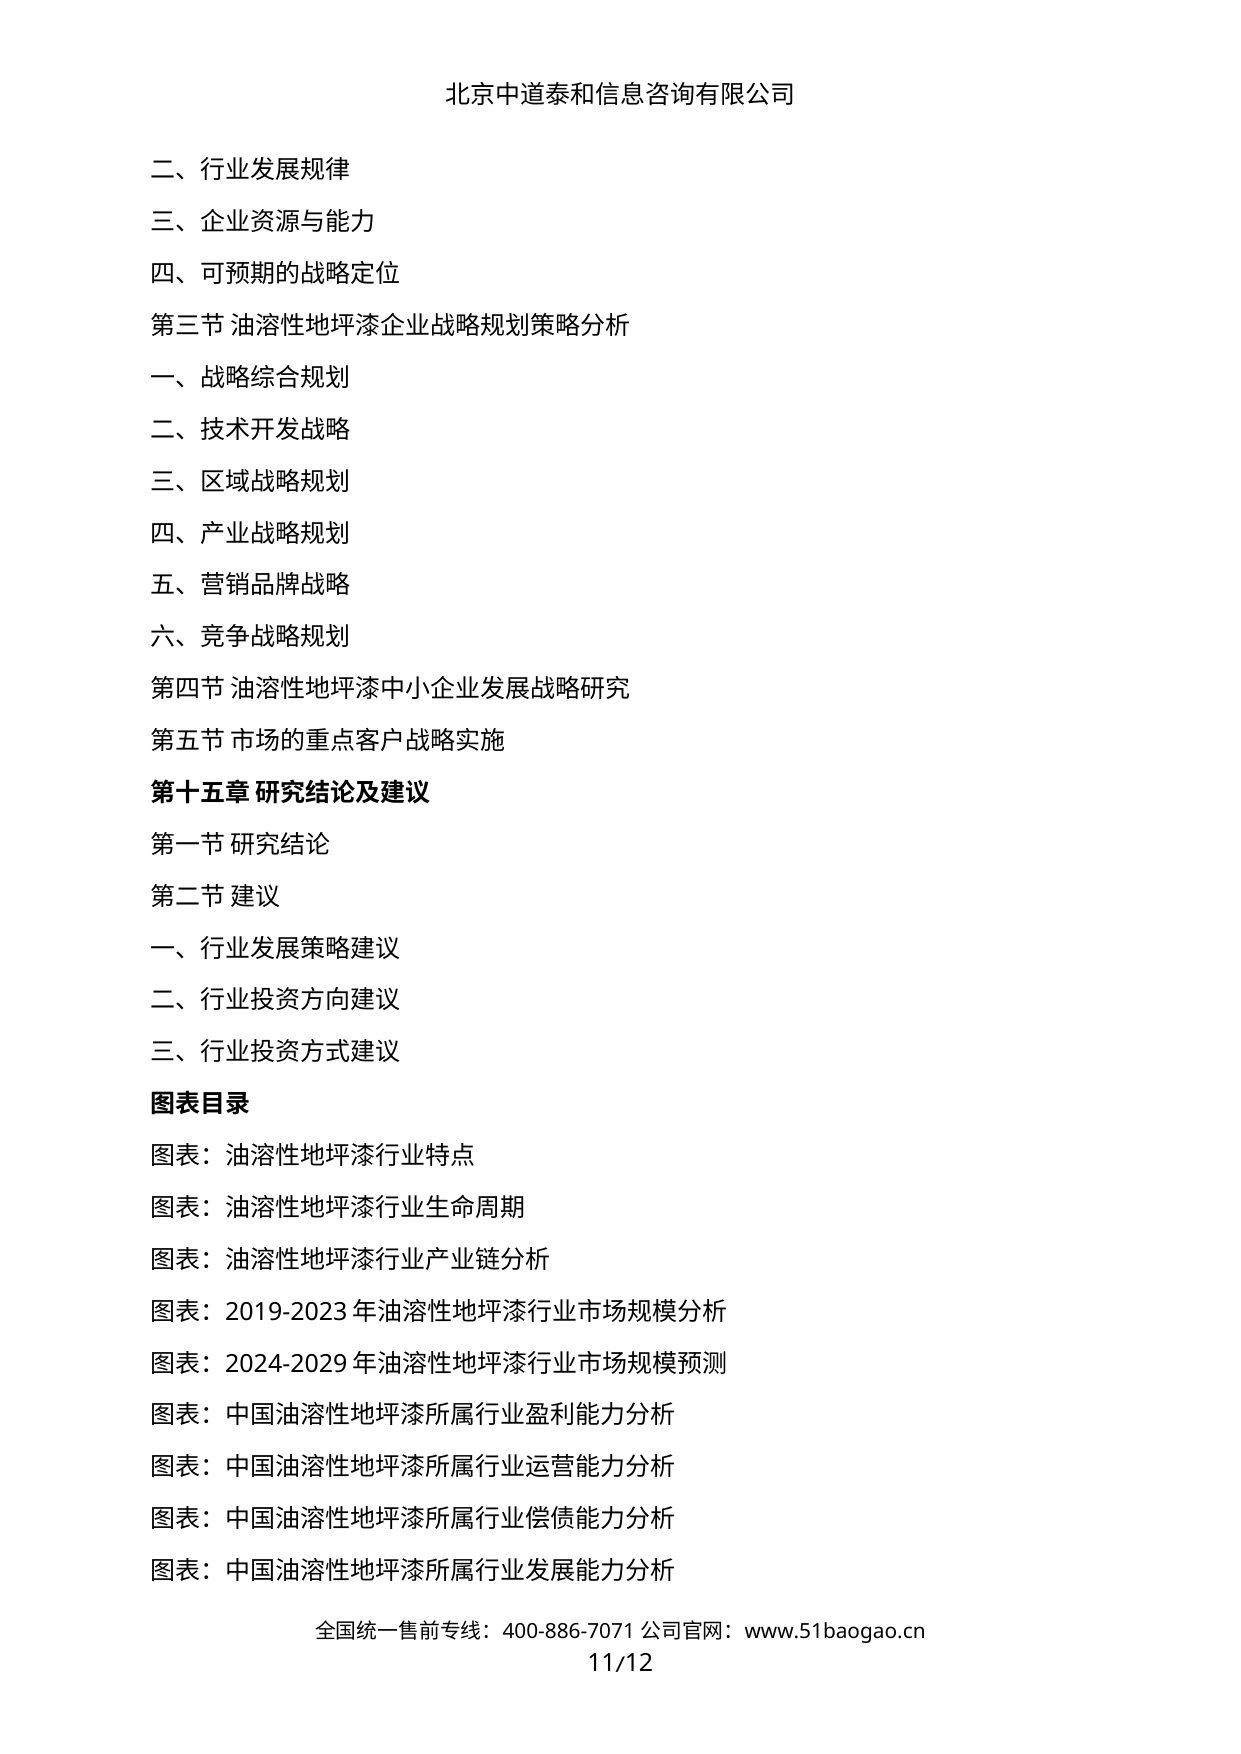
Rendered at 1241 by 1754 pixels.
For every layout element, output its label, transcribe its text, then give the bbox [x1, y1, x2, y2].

text 第五节 市场的重点客户战略实施 [150, 721, 1090, 757]
text 图表：油溶性地坪漆行业特点 [150, 1136, 1090, 1172]
text 二、行业发展规律 [150, 150, 1090, 186]
text 四、产业战略规划 [150, 513, 1090, 549]
text 图表：油溶性地坪漆行业产业链分析 [150, 1239, 1090, 1276]
text 二、技术开发战略 [150, 409, 1090, 446]
text 第十五章 研究结论及建议 [150, 772, 1090, 809]
text 图表：中国油溶性地坪漆所属行业盈利能力分析 [150, 1395, 1090, 1431]
text 五、营销品牌战略 [150, 565, 1090, 601]
text 图表：中国油溶性地坪漆所属行业偿债能力分析 [150, 1499, 1090, 1535]
text 图表：中国油溶性地坪漆所属行业运营能力分析 [150, 1447, 1090, 1483]
text 六、竞争战略规划 [150, 617, 1090, 653]
text 三、企业资源与能力 [150, 202, 1090, 238]
text 二、行业投资方向建议 [150, 980, 1090, 1016]
text 第二节 建议 [150, 876, 1090, 912]
text 图表：中国油溶性地坪漆所属行业发展能力分析 [150, 1551, 1090, 1587]
text 一、行业发展策略建议 [150, 928, 1090, 964]
text 图表：2024-2029年油溶性地坪漆行业市场规模预测 [150, 1343, 1090, 1379]
text 图表：2019-2023年油溶性地坪漆行业市场规模分析 [150, 1291, 1090, 1327]
text 三、行业投资方式建议 [150, 1032, 1090, 1068]
text 第四节 油溶性地坪漆中小企业发展战略研究 [150, 669, 1090, 705]
text 三、区域战略规划 [150, 461, 1090, 497]
text 第一节 研究结论 [150, 824, 1090, 861]
text 四、可预期的战略定位 [150, 254, 1090, 290]
text 第三节 油溶性地坪漆企业战略规划策略分析 [150, 306, 1090, 342]
text 图表：油溶性地坪漆行业生命周期 [150, 1187, 1090, 1224]
text 一、战略综合规划 [150, 357, 1090, 394]
text 图表目录 [150, 1084, 1090, 1120]
